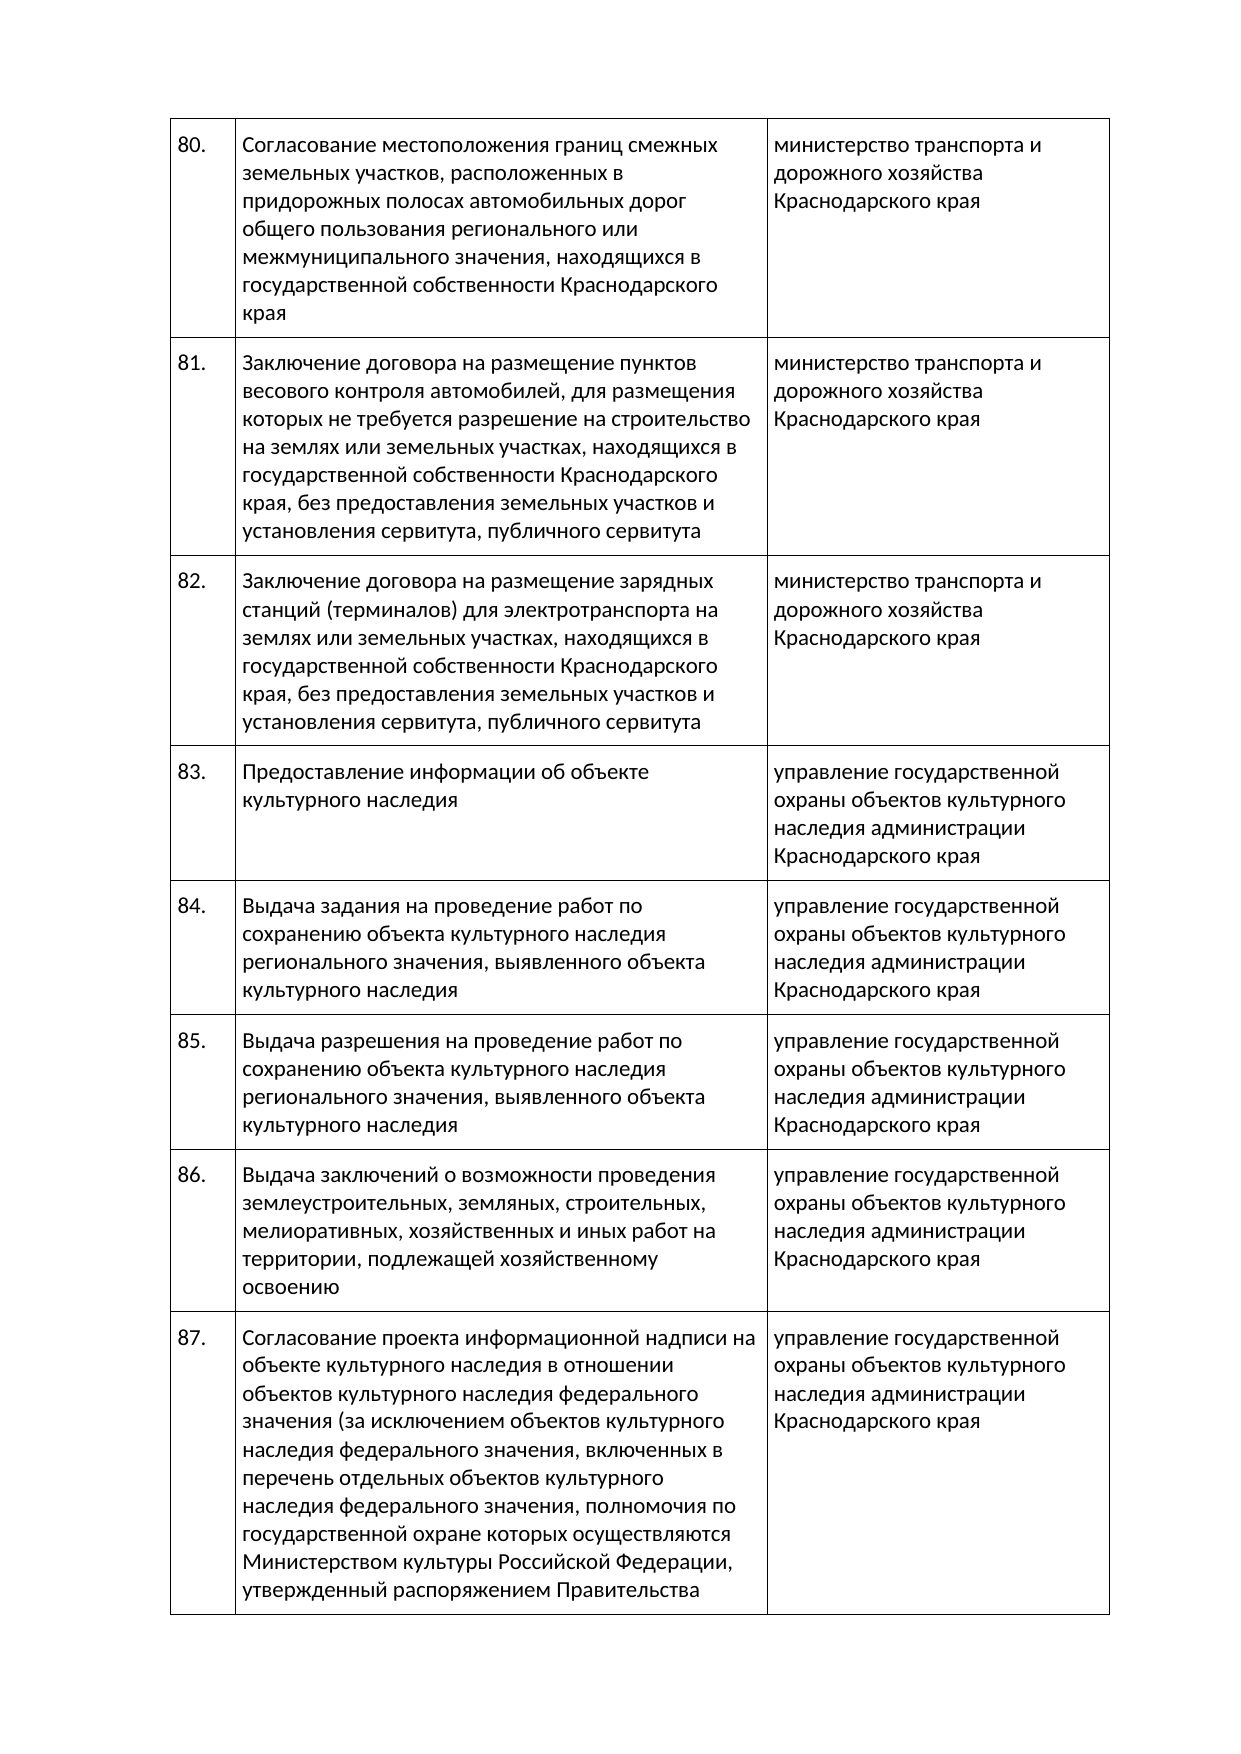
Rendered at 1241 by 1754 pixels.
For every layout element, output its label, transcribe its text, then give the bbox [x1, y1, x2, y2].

table_cell управление государственной охраны объектов культурного наследия администрации Краснодарского края [768, 1015, 1109, 1148]
table_cell управление государственной охраны объектов культурного наследия администрации Краснодарского края [768, 881, 1109, 1014]
table_cell управление государственной охраны объектов культурного наследия администрации Краснодарского края [768, 1150, 1109, 1311]
table_cell управление государственной охраны объектов культурного наследия администрации Краснодарского края [768, 746, 1109, 880]
table_cell Выдача заключений о возможности проведения землеустроительных, земляных, строительных, мелиоративных, хозяйственных и иных работ на территории, подлежащей хозяйственному освоению [236, 1150, 767, 1311]
table_cell Предоставление информации об объекте культурного наследия [236, 746, 767, 880]
table_cell 81. [171, 338, 235, 555]
table_cell Выдача задания на проведение работ по сохранению объекта культурного наследия регионального значения, выявленного объекта культурного наследия [236, 881, 767, 1014]
table_cell министерство транспорта и дорожного хозяйства Краснодарского края [768, 556, 1109, 745]
table_cell 83. [171, 746, 235, 880]
table_cell 84. [171, 881, 235, 1014]
table_cell 86. [171, 1150, 235, 1311]
table_cell 80. [171, 119, 235, 337]
table_cell Заключение договора на размещение пунктов весового контроля автомобилей, для размещения которых не требуется разрешение на строительство на землях или земельных участках, находящихся в государственной собственности Краснодарского края, без предоставления земельных участков и установления сервитута, публичного сервитута [236, 338, 767, 555]
table_cell Заключение договора на размещение зарядных станций (терминалов) для электротранспорта на землях или земельных участках, находящихся в государственной собственности Краснодарского края, без предоставления земельных участков и установления сервитута, публичного сервитута [236, 556, 767, 745]
table_cell 87. [171, 1312, 235, 1613]
table_cell Выдача разрешения на проведение работ по сохранению объекта культурного наследия регионального значения, выявленного объекта культурного наследия [236, 1015, 767, 1148]
table_cell 82. [171, 556, 235, 745]
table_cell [768, 119, 1109, 337]
table_cell министерство транспорта и дорожного хозяйства Краснодарского края [768, 338, 1109, 555]
table_cell 85. [171, 1015, 235, 1148]
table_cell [236, 1312, 767, 1613]
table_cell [768, 1312, 1109, 1613]
table_cell Согласование местоположения границ смежных земельных участков, расположенных в придорожных полосах автомобильных дорог общего пользования регионального или межмуниципального значения, находящихся в государственной собственности Краснодарского края [236, 119, 767, 337]
